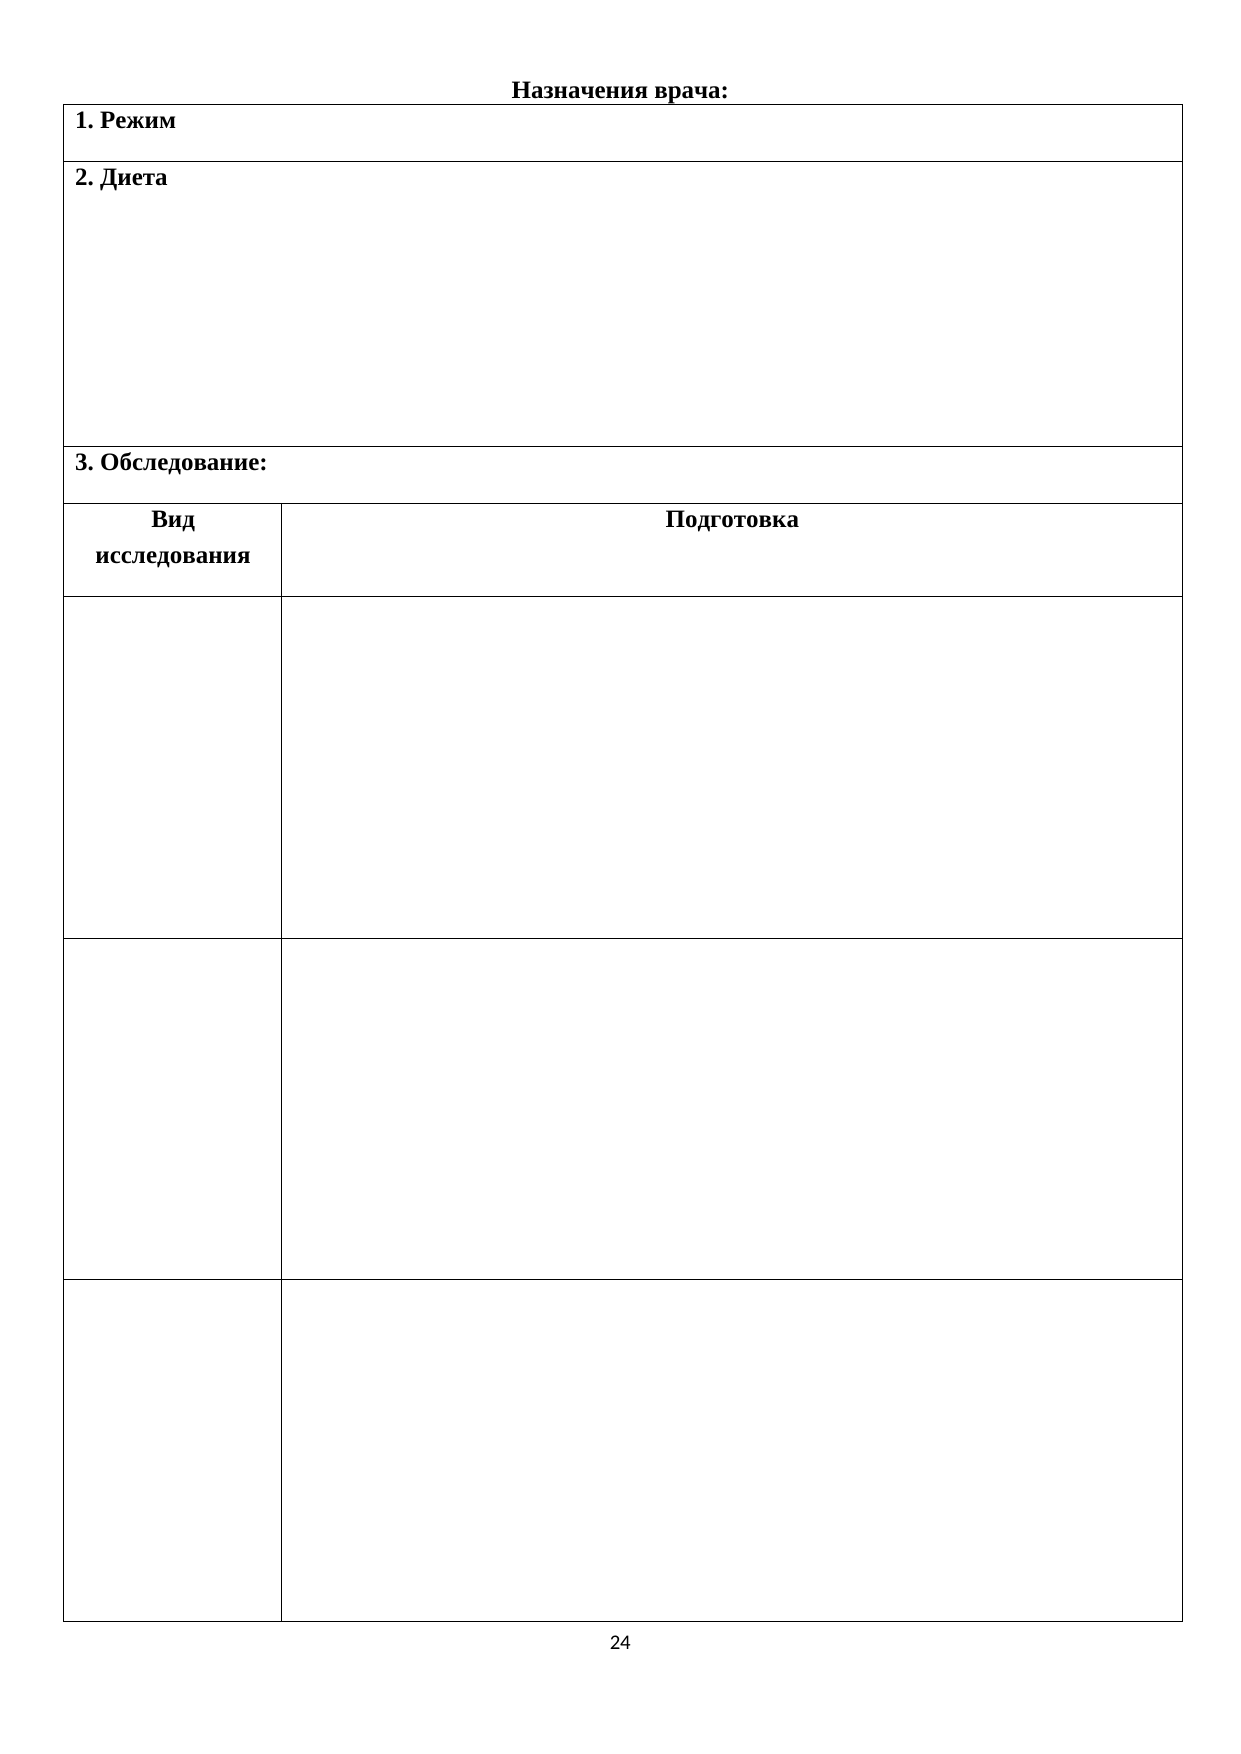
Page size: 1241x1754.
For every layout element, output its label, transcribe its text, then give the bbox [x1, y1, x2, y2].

table_cell [282, 1280, 1182, 1621]
table_cell 3. Обследование: [64, 447, 1182, 503]
table_cell [64, 597, 281, 938]
table_cell [64, 1280, 281, 1621]
table_cell [282, 939, 1182, 1279]
table_cell Вид исследования [64, 504, 281, 596]
table_cell [64, 939, 281, 1279]
text Назначения врача: [75, 75, 1165, 104]
table_header 1. Режим [64, 105, 1182, 161]
table_cell [282, 597, 1182, 938]
table_cell Подготовка [282, 504, 1182, 596]
table_cell 2. Диета [64, 162, 1182, 446]
